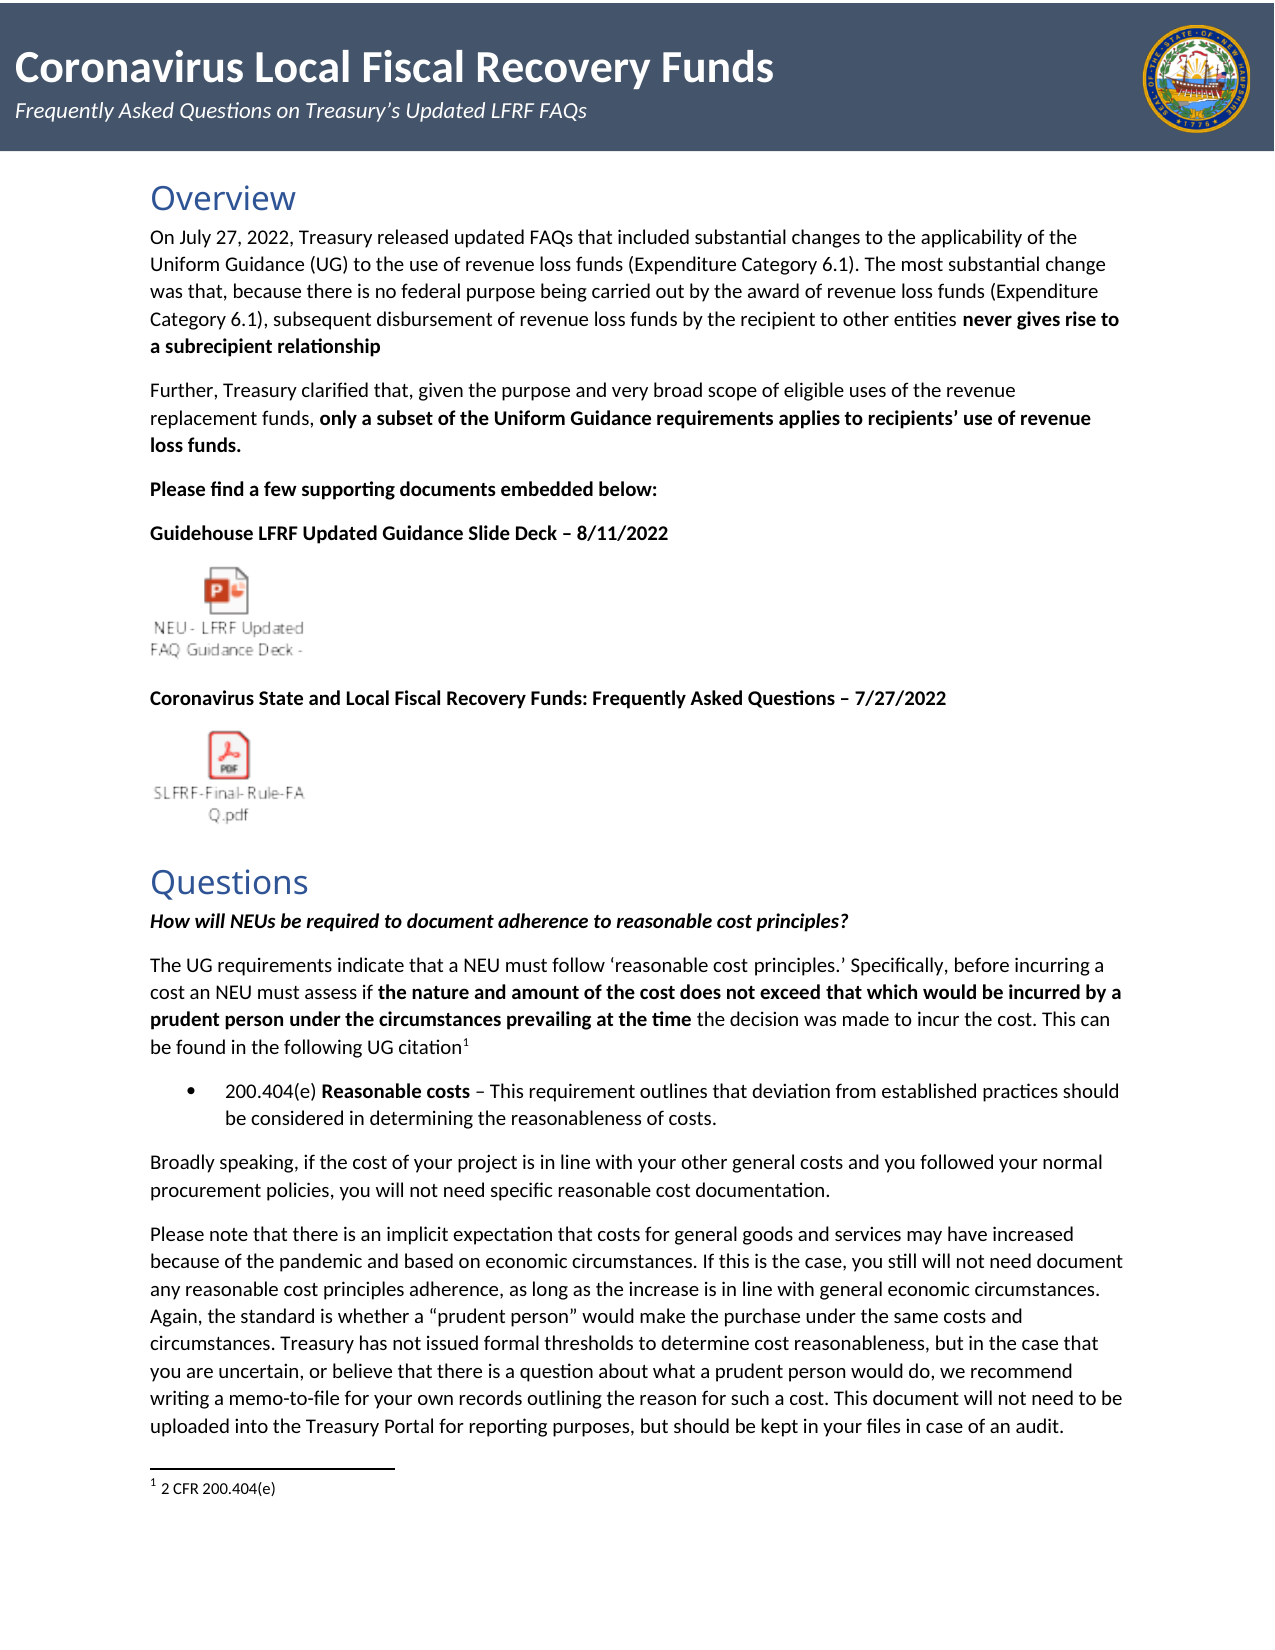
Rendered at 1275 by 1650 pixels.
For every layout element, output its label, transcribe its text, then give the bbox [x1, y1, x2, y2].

text Further, Treasury clarified that, given the purpose and very broad scope of eligible uses of the revenue replacement funds, only a subset of the Uniform Guidance requirements applies to recipients’ use of revenue loss funds. [150, 378, 1125, 458]
text How will NEUs be required to document adherence to reasonable cost principles? [150, 908, 1125, 933]
subtitle Questions [150, 859, 1125, 904]
text Coronavirus State and Local Fiscal Recovery Funds: Frequently Asked Questions – 7/27/2022 [150, 686, 1125, 711]
text Guidehouse LFRF Updated Guidance Slide Deck – 8/11/2022 [150, 521, 1125, 546]
text The UG requirements indicate that a NEU must follow ‘reasonable cost principles.’ Specifically, before incurring a cost an NEU must assess if the nature and amount of the cost does not exceed that which would be incurred by a prudent person under the circumstances prevailing at the time the decision was made to incur the cost. This can be found in the following UG citation [150, 952, 1125, 1059]
subtitle Overview [150, 175, 1125, 220]
text On July 27, 2022, Treasury released updated FAQs that included substantial changes to the applicability of the Uniform Guidance (UG) to the use of revenue loss funds (Expenditure Category 6.1). The most substantial change was that, because there is no federal purpose being carried out by the award of revenue loss funds (Expenditure Category 6.1), subsequent disbursement of revenue loss funds by the recipient to other entities never gives rise to a subrecipient relationship [150, 224, 1125, 359]
picture [1142, 25, 1250, 133]
text Please find a few supporting documents embedded below: [150, 476, 1125, 502]
text Broadly speaking, if the cost of your project is in line with your other general costs and you followed your normal procurement policies, you will not need specific reasonable cost documentation. [150, 1149, 1125, 1202]
list 200.404(e) Reasonable costs – This requirement outlines that deviation from established practices should be considered in determining the reasonableness of costs. [187, 1078, 1125, 1131]
text Please note that there is an implicit expectation that costs for general goods and services may have increased because of the pandemic and based on economic circumstances. If this is the case, you still will not need document any reasonable cost principles adherence, as long as the increase is in line with general economic circumstances. Again, the standard is whether a “prudent person” would make the purchase under the same costs and circumstances. Treasury has not issued formal thresholds to determine cost reasonableness, but in the case that you are uncertain, or believe that there is a question about what a prudent person would do, we recommend writing a memo-to-file for your own records outlining the reason for such a cost. This document will not need to be uploaded into the Treasury Portal for reporting purposes, but should be kept in your files in case of an audit. [150, 1221, 1125, 1438]
